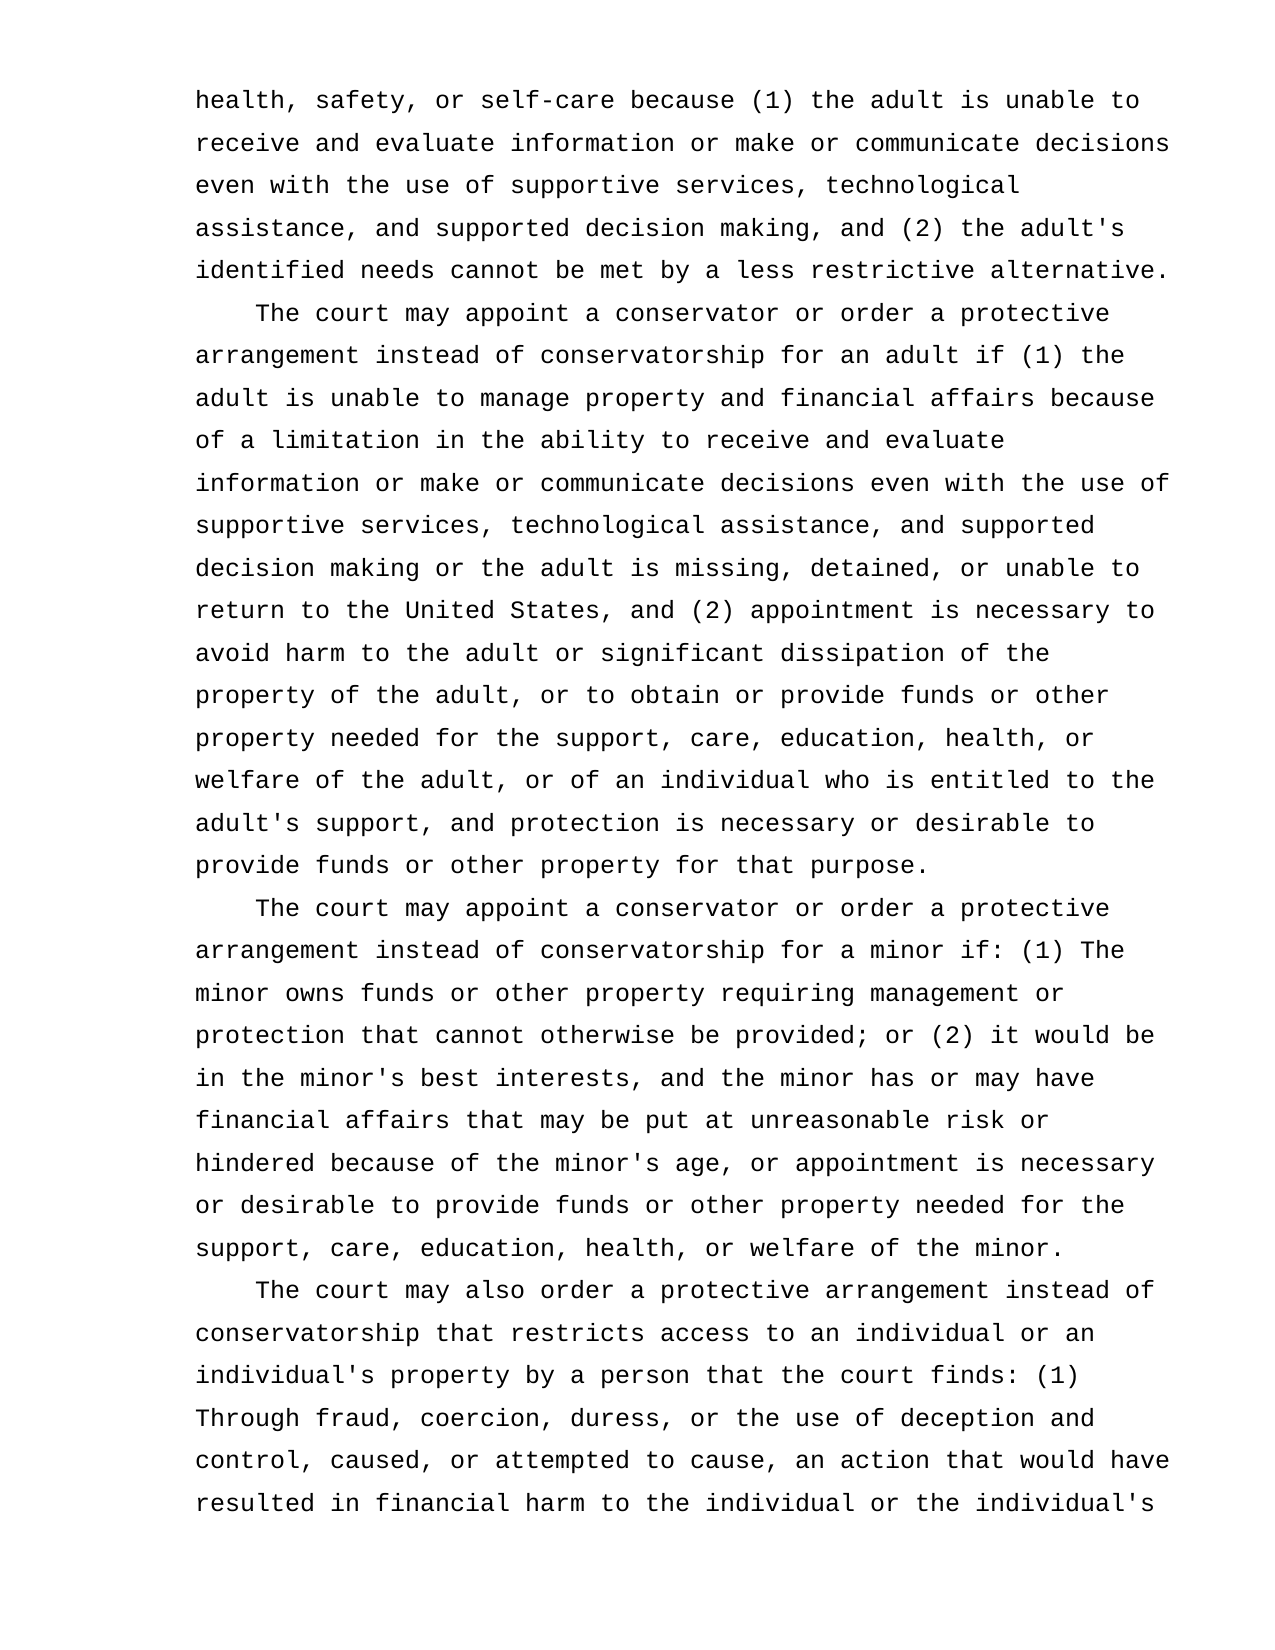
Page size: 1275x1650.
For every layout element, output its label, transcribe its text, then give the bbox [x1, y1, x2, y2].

text The court may appoint a conservator or order a protective arrangement instead of conservatorship for an adult if (1) the adult is unable to manage property and financial affairs because of a limitation in the ability to receive and evaluate information or make or communicate decisions even with the use of supportive services, technological assistance, and supported decision making or the adult is missing, detained, or unable to return to the United States, and (2) appointment is necessary to avoid harm to the adult or significant dissipation of the property of the adult, or to obtain or provide funds or other property needed for the support, care, education, health, or welfare of the adult, or of an individual who is entitled to the adult's support, and protection is necessary or desirable to provide funds or other property for that purpose. [195, 287, 1170, 882]
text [195, 1265, 1170, 1520]
text The court may appoint a conservator or order a protective arrangement instead of conservatorship for a minor if: (1) The minor owns funds or other property requiring management or protection that cannot otherwise be provided; or (2) it would be in the minor's best interests, and the minor has or may have financial affairs that may be put at unreasonable risk or hindered because of the minor's age, or appointment is necessary or desirable to provide funds or other property needed for the support, care, education, health, or welfare of the minor. [195, 882, 1170, 1265]
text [195, 75, 1170, 287]
